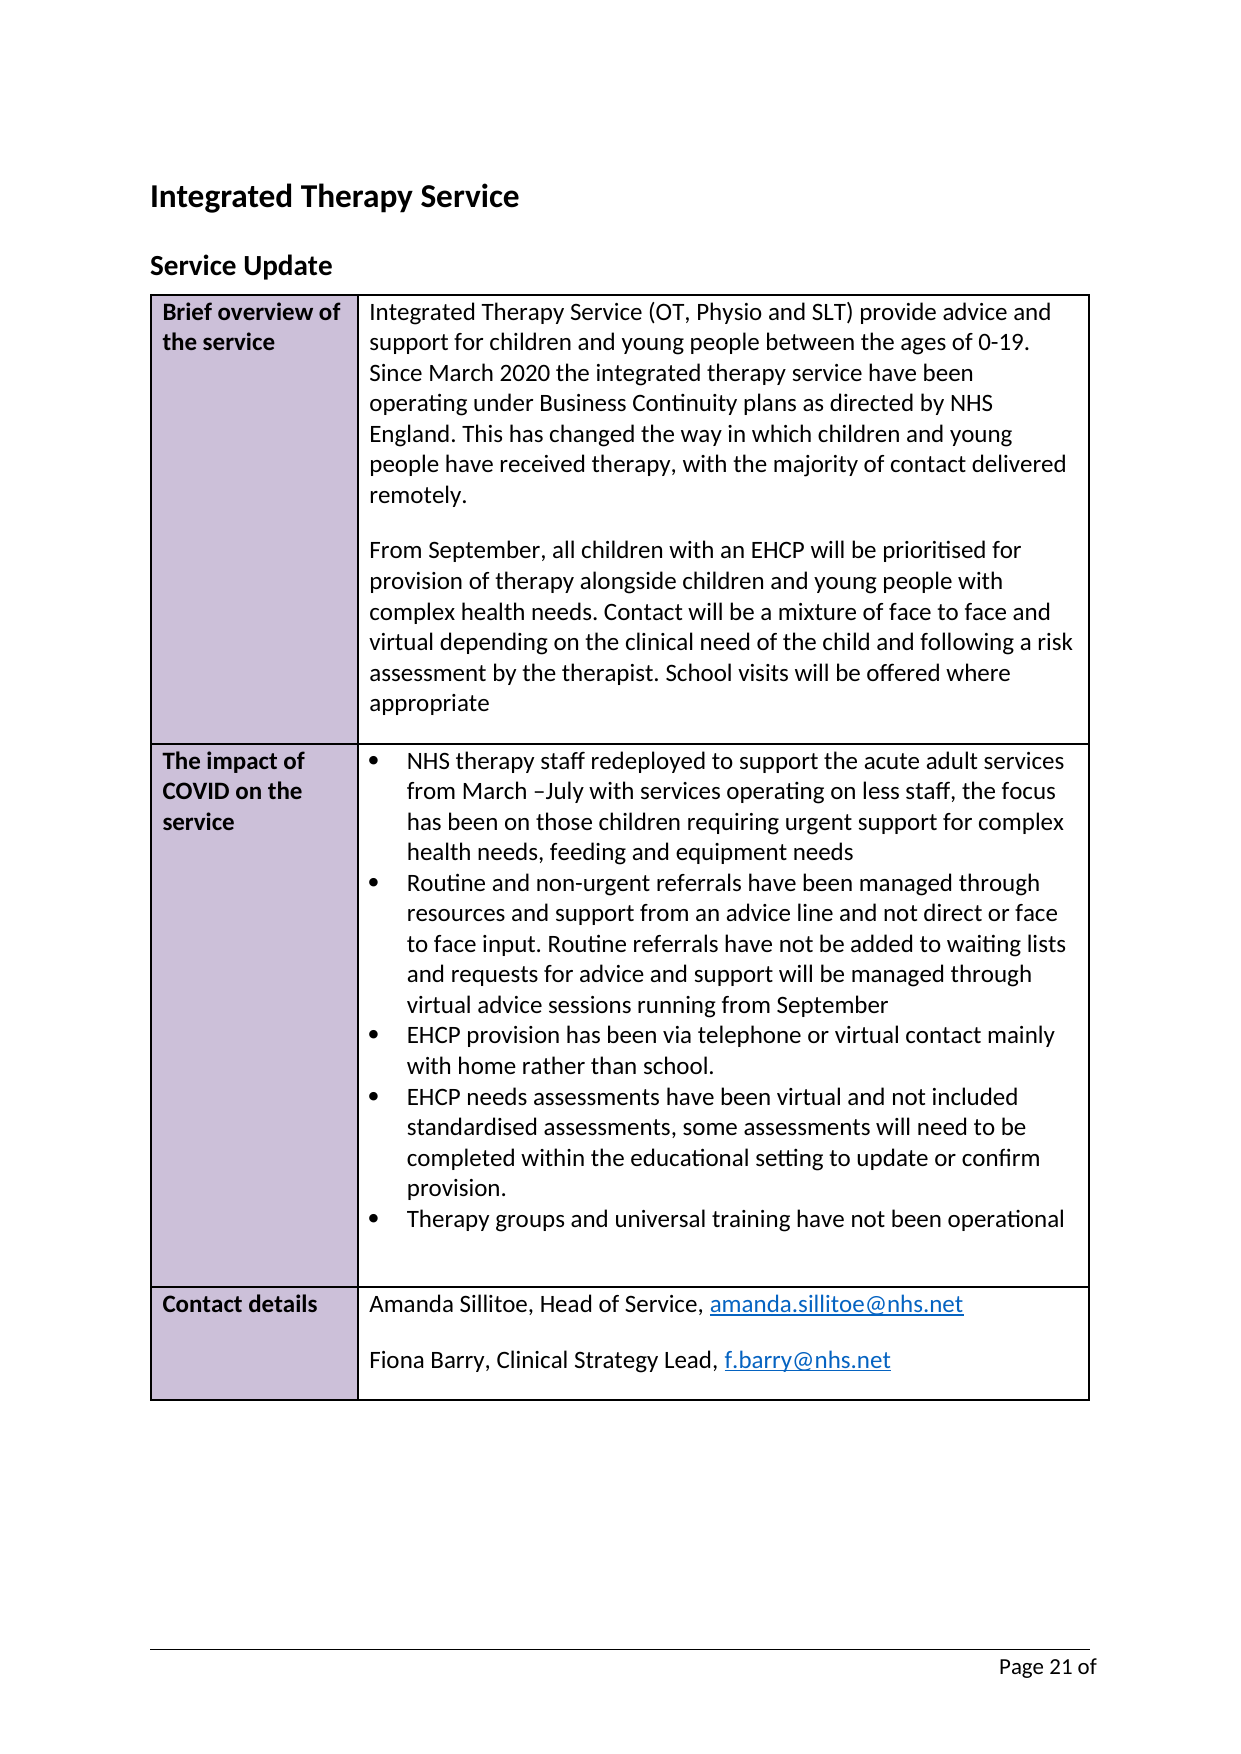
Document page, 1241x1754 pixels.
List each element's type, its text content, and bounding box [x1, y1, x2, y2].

table_cell NHS therapy staff redeployed to support the acute adult services from March –July with services operating on less staff, the focus has been on those children requiring urgent support for complex health needs, feeding and equipment needs Routine and non-urgent referrals have been managed through resources and support from an advice line and not direct or face to face input. Routine referrals have not be added to waiting lists and requests for advice and support will be managed through virtual advice sessions running from September EHCP provision has been via telephone or virtual contact mainly with home rather than school. EHCP needs assessments have been virtual and not included standardised assessments, some assessments will need to be completed within the educational setting to update or confirm provision. Therapy groups and universal training have not been operational [359, 745, 1088, 1286]
table_cell Amanda Sillitoe, Head of Service, amanda.sillitoe@nhs.net Fiona Barry, Clinical Strategy Lead, f.barry@nhs.net [359, 1288, 1088, 1399]
table_cell Contact details [152, 1288, 357, 1399]
table_header Brief overview of the service [152, 296, 357, 743]
subtitle Service Update [150, 247, 1090, 282]
table_header Integrated Therapy Service (OT, Physio and SLT) provide advice and support for children and young people between the ages of 0-19. Since March 2020 the integrated therapy service have been operating under Business Continuity plans as directed by NHS England. This has changed the way in which children and young people have received therapy, with the majority of contact delivered remotely. From September, all children with an EHCP will be prioritised for provision of therapy alongside children and young people with complex health needs. Contact will be a mixture of face to face and virtual depending on the clinical need of the child and following a risk assessment by the therapist. School visits will be offered where appropriate [359, 296, 1088, 743]
subtitle Integrated Therapy Service [150, 175, 1090, 216]
table_cell The impact of COVID on the service [152, 745, 357, 1286]
